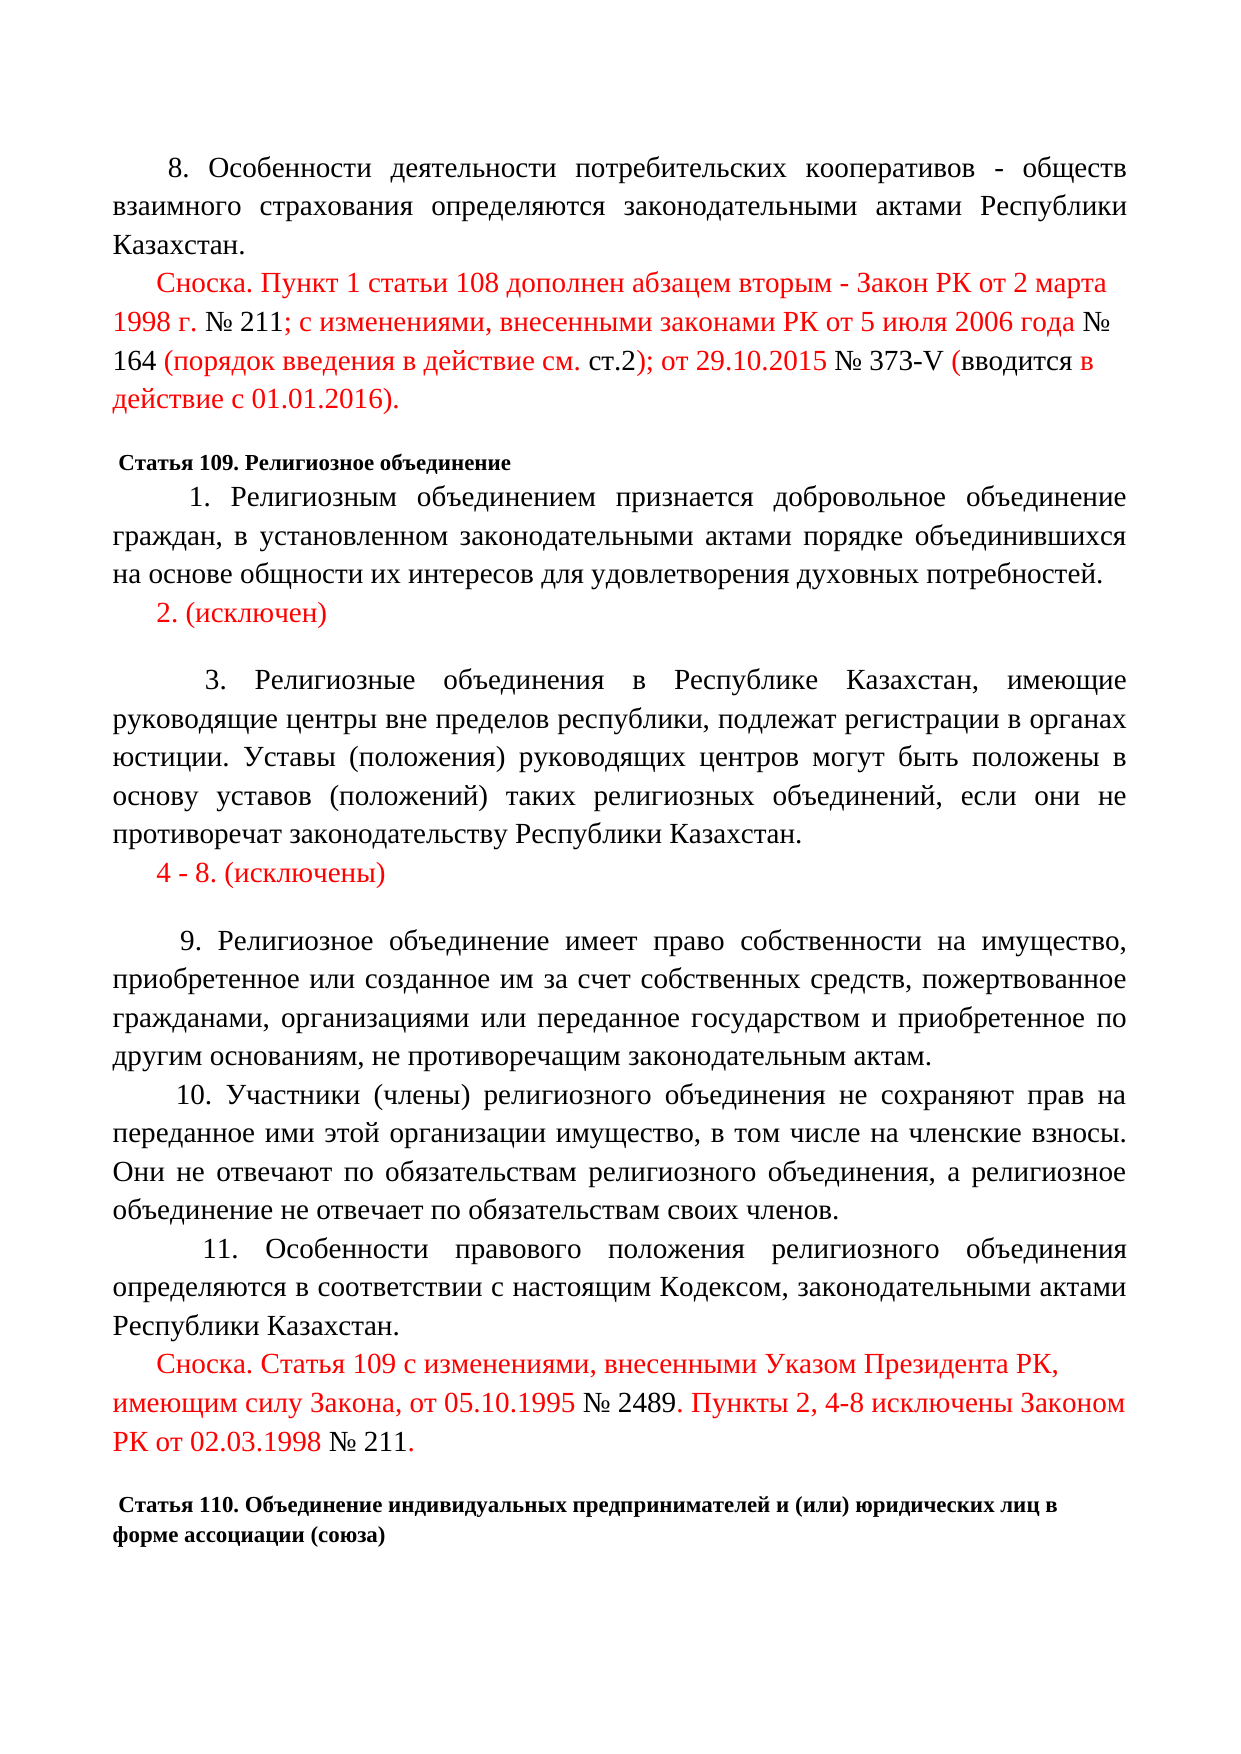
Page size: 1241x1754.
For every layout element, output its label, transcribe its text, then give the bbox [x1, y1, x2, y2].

text 11. Особенности правового положения религиозного объединения определяются в соответствии с настоящим Кодексом, законодательными актами Республики Казахстан. [112, 1231, 1128, 1342]
text Статья 110. Объединение индивидуальных предпринимателей и (или) юридических лиц в форме ассоциации (союза) [112, 1491, 1128, 1548]
text 10. Участники (члены) религиозного объединения не сохраняют прав на переданное ими этой организации имущество, в том числе на членские взносы. Они не отвечают по обязательствам религиозного объединения, а религиозное объединение не отвечает по обязательствам своих членов. [112, 1077, 1128, 1226]
text Сноска. Пункт 1 статьи 108 дополнен абзацем вторым - Закон РК от 2 марта 1998 г. № 211; с изменениями, внесенными законами РК от 5 июля 2006 года № 164 (порядок введения в действие см. ст.2); от 29.10.2015 № 373-V (вводится в действие с 01.01.2016). [112, 266, 1128, 445]
text 1. Религиозным объединением признается добровольное объединение граждан, в установленном законодательными актами порядке объединившихся на основе общности их интересов для удовлетворения духовных потребностей. [112, 479, 1128, 590]
text Статья 109. Религиозное объединение [112, 449, 1128, 475]
text Сноска. Статья 109 с изменениями, внесенными Указом Президента РК, имеющим силу Закона, от 05.10.1995 № 2489. Пункты 2, 4-8 исключены Законом РК от 02.03.1998 № 211. [112, 1347, 1128, 1487]
text 4 - 8. (исключены) [112, 855, 1128, 919]
text 3. Религиозные объединения в Республике Казахстан, имеющие руководящие центры вне пределов республики, подлежат регистрации в органах юстиции. Уставы (положения) руководящих центров могут быть положены в основу уставов (положений) таких религиозных объединений, если они не противоречат законодательству Республики Казахстан. [112, 662, 1128, 850]
text 9. Религиозное объединение имеет право собственности на имущество, приобретенное или созданное им за счет собственных средств, пожертвованное гражданами, организациями или переданное государством и приобретенное по другим основаниям, не противоречащим законодательным актам. [112, 923, 1128, 1072]
text 2. (исключен) [112, 595, 1128, 658]
text 8. Особенности деятельности потребительских кооперативов - обществ взаимного страхования определяются законодательными актами Республики Казахстан. [112, 150, 1128, 261]
